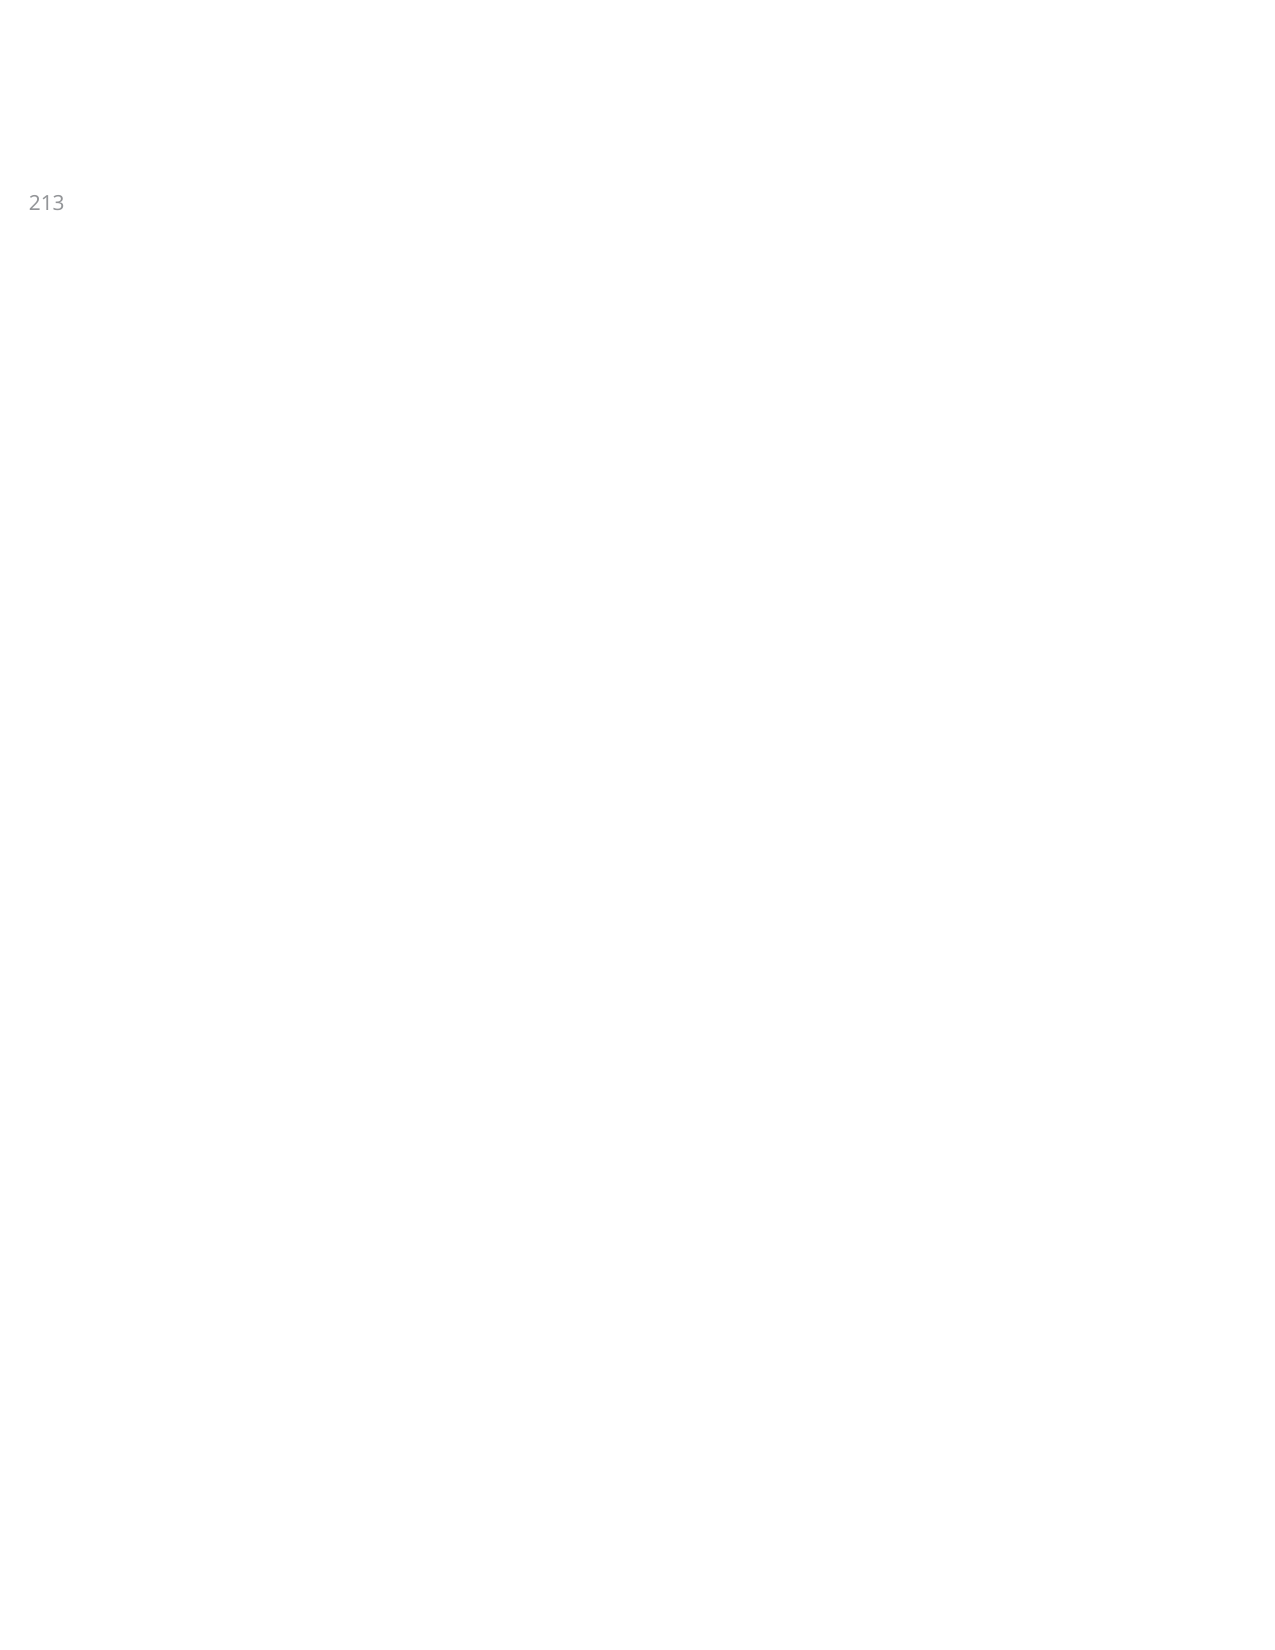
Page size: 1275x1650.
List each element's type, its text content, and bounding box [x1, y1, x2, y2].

text 213 [29, 188, 1258, 217]
